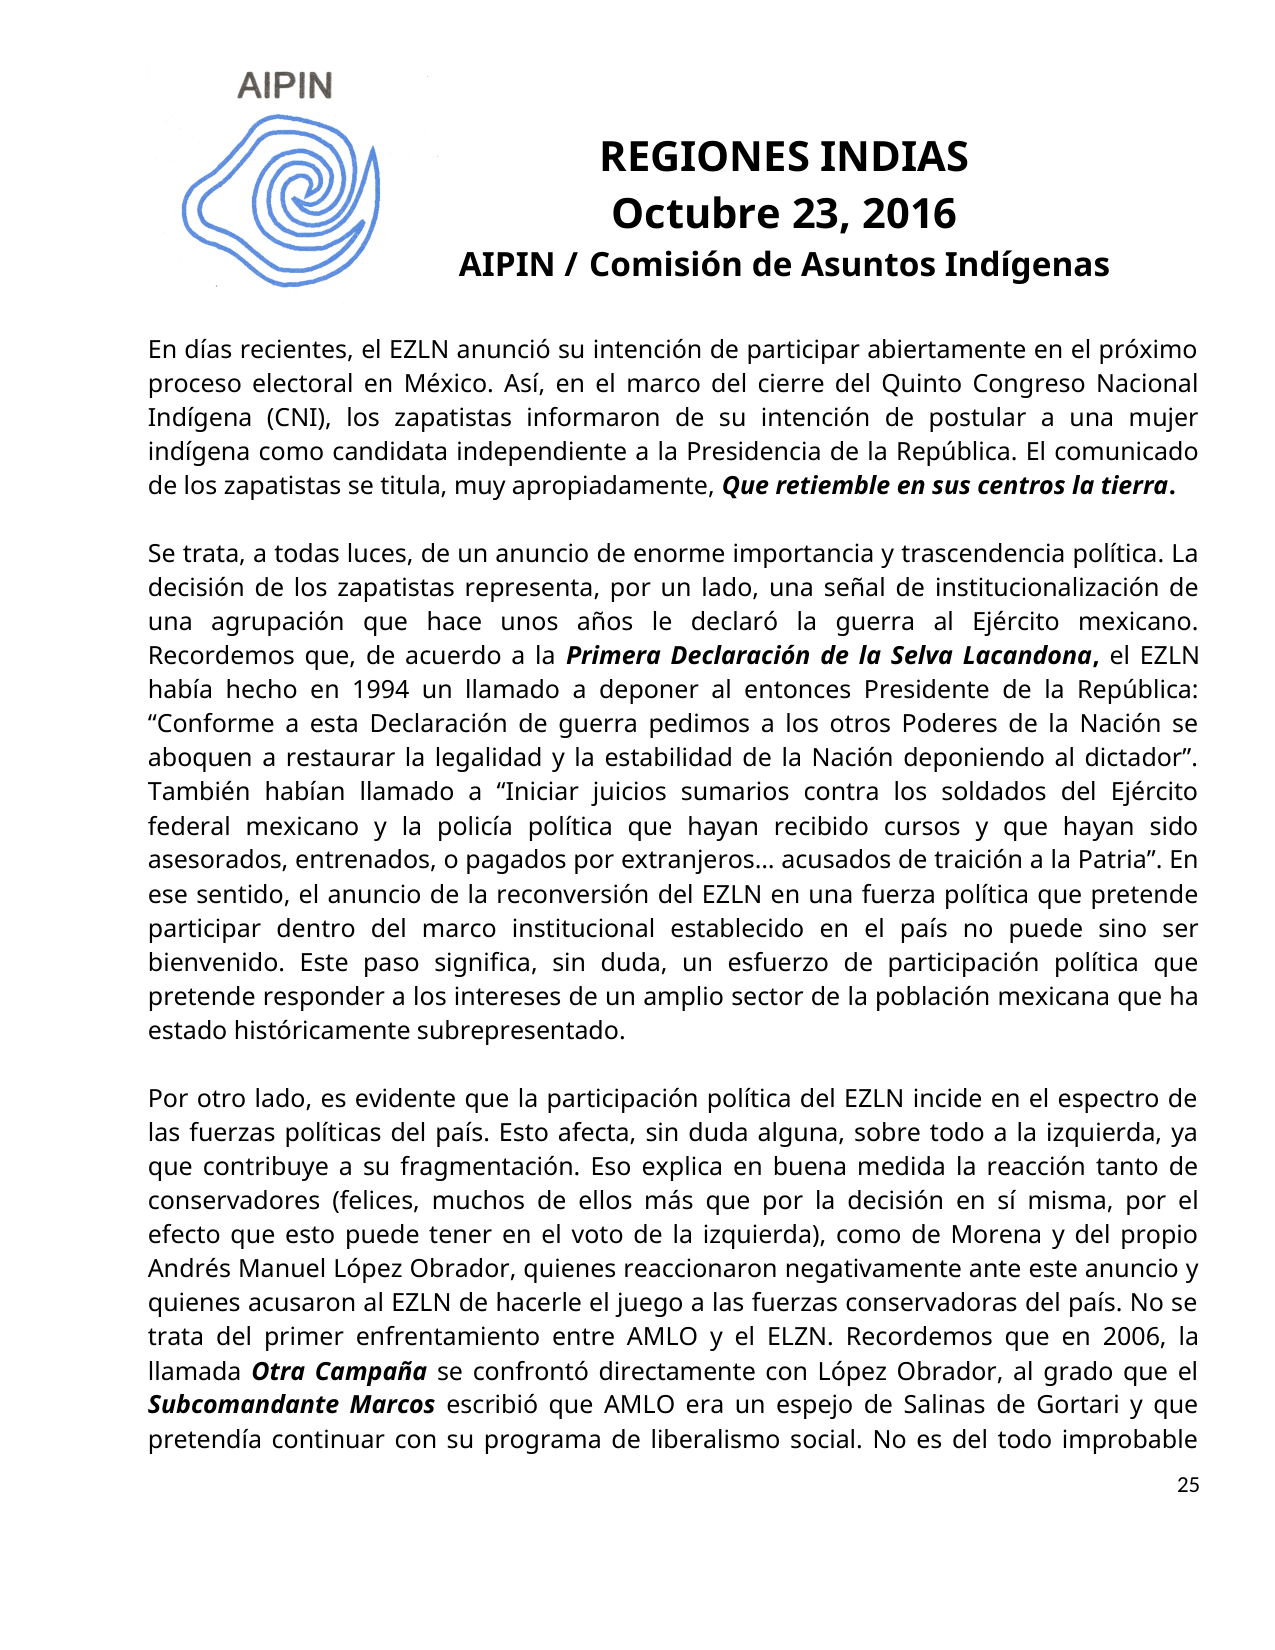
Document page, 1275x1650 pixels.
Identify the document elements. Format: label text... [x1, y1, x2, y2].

picture [145, 65, 446, 303]
text Se trata, a todas luces, de un anuncio de enorme importancia y trascendencia política. La decisión de los zapatistas representa, por un lado, una señal de institucionalización de una agrupación que hace unos años le declaró la guerra al Ejército mexicano. Recordemos que, de acuerdo a la Primera Declaración de la Selva Lacandona, el EZLN había hecho en 1994 un llamado a deponer al entonces Presidente de la República: “Conforme a esta Declaración de guerra pedimos a los otros Poderes de la Nación se aboquen a restaurar la legalidad y la estabilidad de la Nación deponiendo al dictador”. También habían llamado a “Iniciar juicios sumarios contra los soldados del Ejército federal mexicano y la policía política que hayan recibido cursos y que hayan sido asesorados, entrenados, o pagados por extranjeros… acusados de traición a la Patria”. En ese sentido, el anuncio de la reconversión del EZLN en una fuerza política que pretende participar dentro del marco institucional establecido en el país no puede sino ser bienvenido. Este paso significa, sin duda, un esfuerzo de participación política que pretende responder a los intereses de un amplio sector de la población mexicana que ha estado históricamente subrepresentado. [148, 536, 1200, 1047]
text En días recientes, el EZLN anunció su intención de participar abiertamente en el próximo proceso electoral en México. Así, en el marco del cierre del Quinto Congreso Nacional Indígena (CNI), los zapatistas informaron de su intención de postular a una mujer indígena como candidata independiente a la Presidencia de la República. El comunicado de los zapatistas se titula, muy apropiadamente, Que retiemble en sus centros la tierra. [148, 331, 1200, 502]
